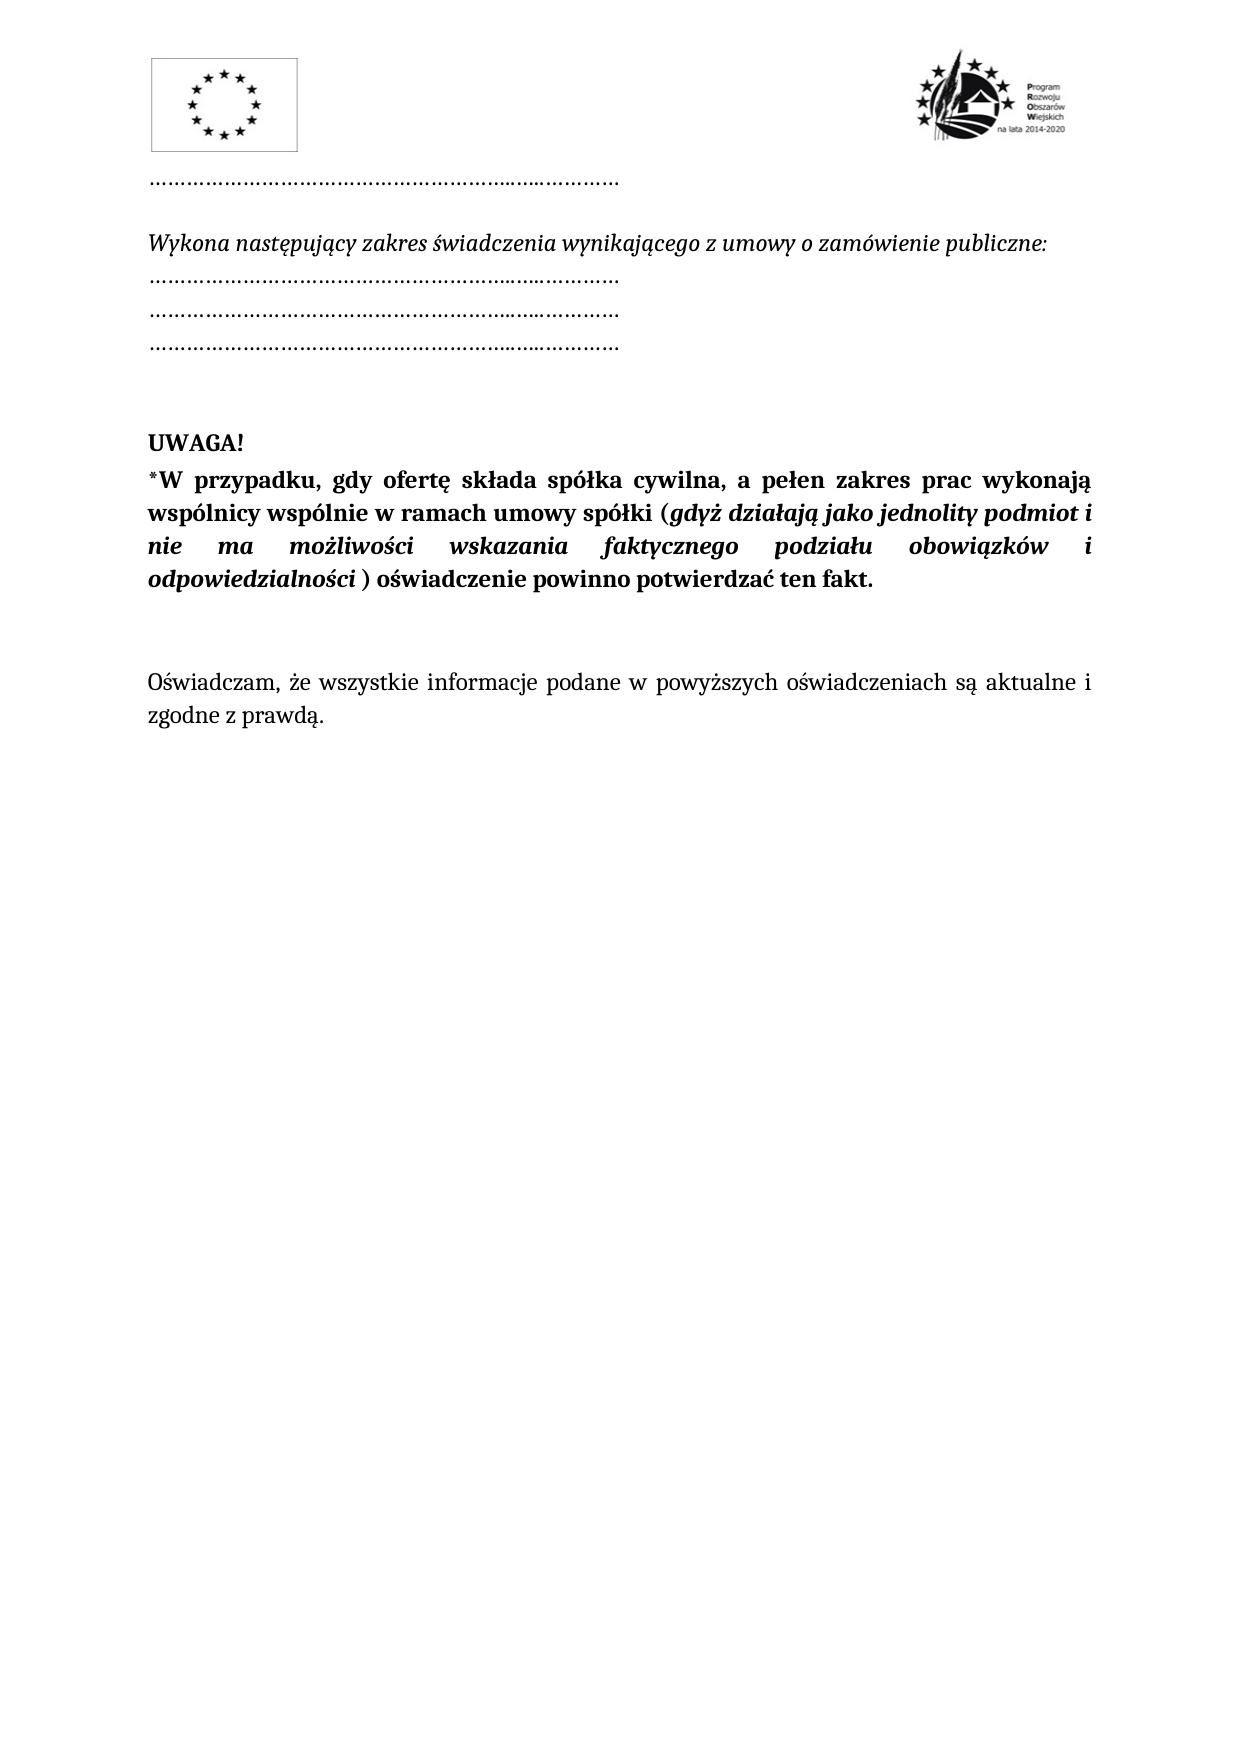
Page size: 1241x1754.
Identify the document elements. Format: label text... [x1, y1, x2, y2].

text UWAGA! [148, 429, 1093, 457]
text Wykona następujący zakres świadczenia wynikającego z umowy o zamówienie publiczne: [148, 228, 1093, 257]
text …………………………………………………..…..………… [148, 261, 651, 290]
picture [147, 44, 1092, 163]
text Oświadczam, że wszystkie informacje podane w powyższych oświadczeniach są aktualne i zgodne z prawdą. [148, 668, 1093, 730]
text …………………………………………………..…..………… [148, 327, 651, 356]
text …………………………………………………..…..………… [148, 294, 651, 323]
text …………………………………………………..…..………… [148, 163, 651, 191]
text *W przypadku, gdy ofertę składa spółka cywilna, a pełen zakres prac wykonają wspólnicy wspólnie w ramach umowy spółki (gdyż działają jako jednolity podmiot i nie ma możliwości wskazania faktycznego podziału obowiązków i odpowiedzialności ) oświadczenie powinno potwierdzać ten fakt. [148, 466, 1093, 594]
